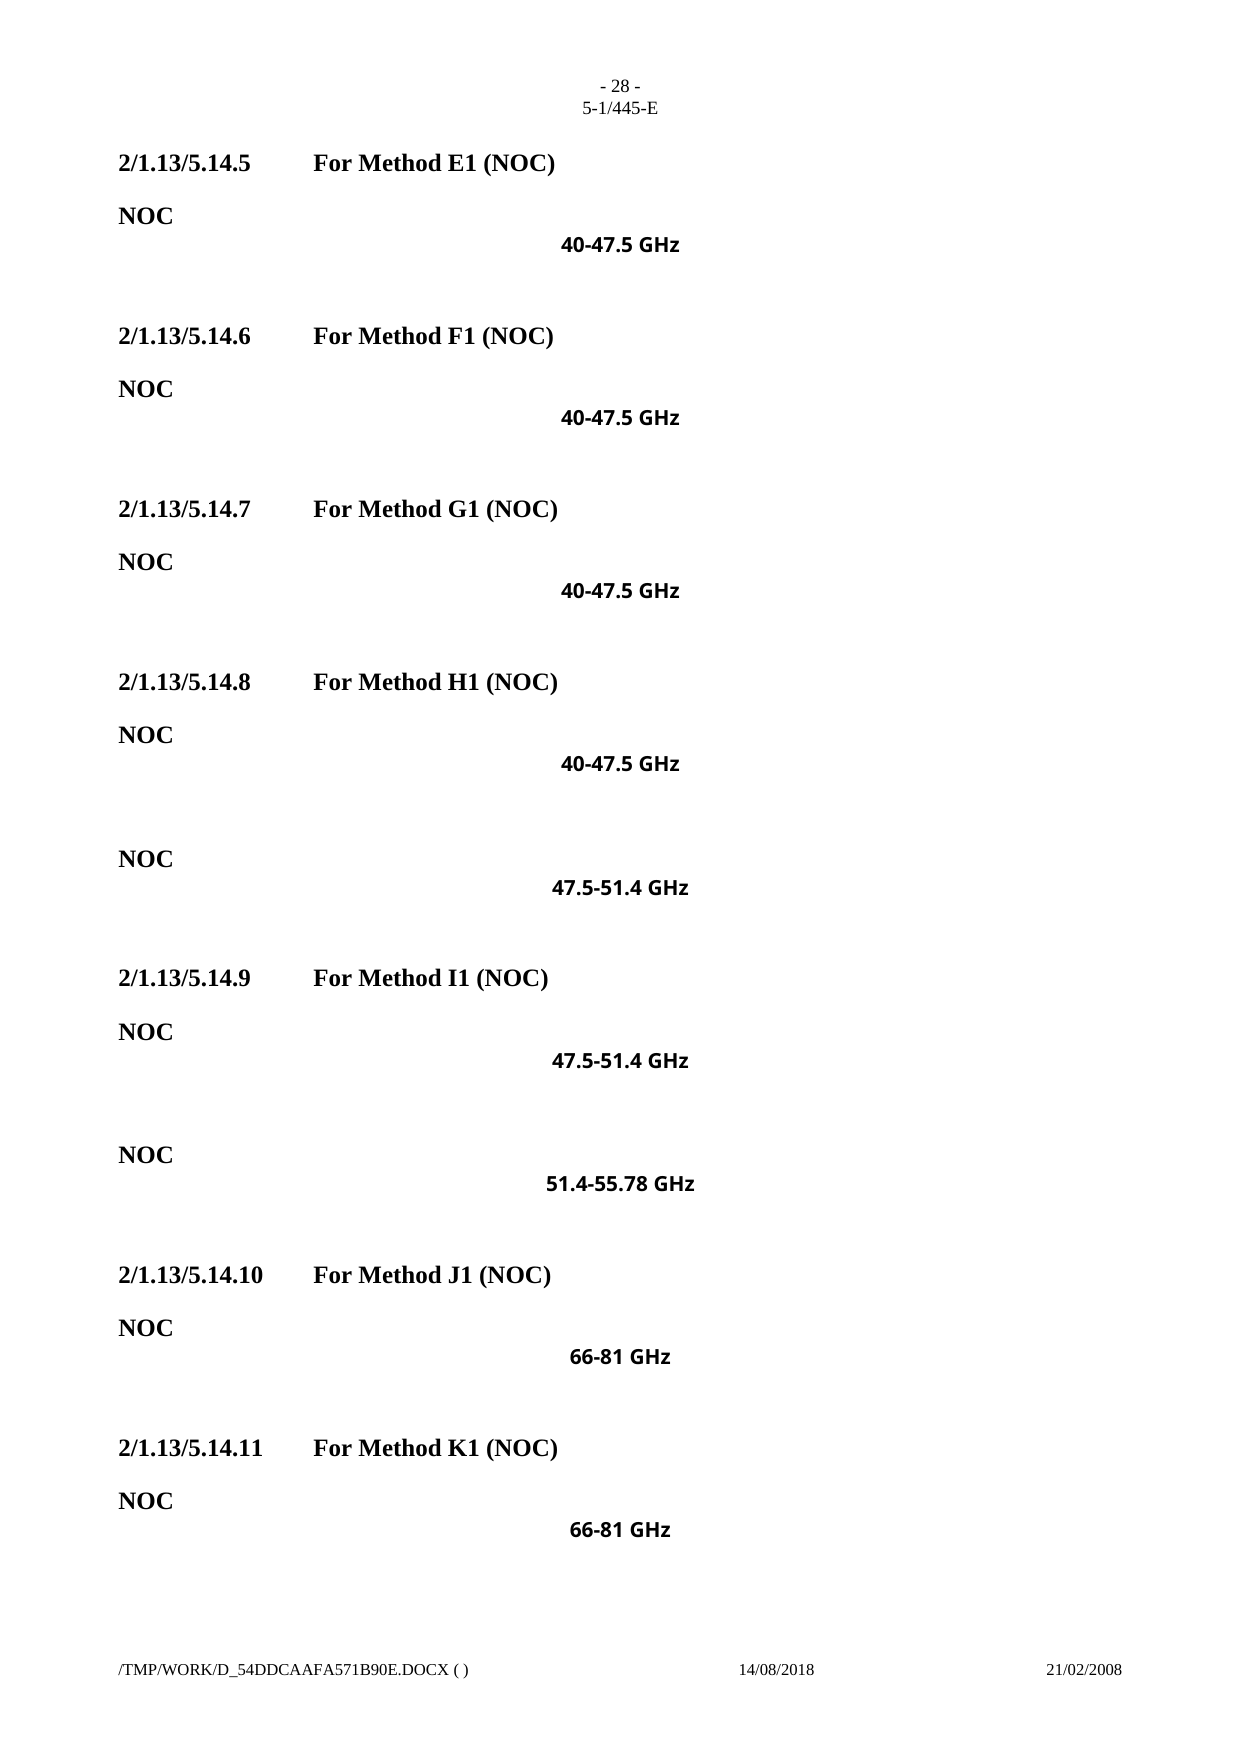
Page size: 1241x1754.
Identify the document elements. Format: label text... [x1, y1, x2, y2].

text NOC [118, 1140, 1122, 1169]
text NOC [118, 844, 1122, 873]
title 40-47.5 GHz [118, 403, 1122, 432]
title 47.5-51.4 GHz [118, 1046, 1122, 1074]
text NOC [118, 1486, 1122, 1515]
subtitle 2/1.13/5.14.6 For Method F1 (NOC) [118, 321, 1122, 349]
text NOC [118, 721, 1122, 749]
text NOC [118, 201, 1122, 230]
title 66-81 GHz [118, 1515, 1122, 1544]
text NOC [118, 374, 1122, 403]
subtitle 2/1.13/5.14.8 For Method H1 (NOC) [118, 667, 1122, 696]
subtitle 2/1.13/5.14.10 For Method J1 (NOC) [118, 1260, 1122, 1288]
title 40-47.5 GHz [118, 749, 1122, 778]
subtitle 2/1.13/5.14.11 For Method K1 (NOC) [118, 1433, 1122, 1461]
subtitle 2/1.13/5.14.7 For Method G1 (NOC) [118, 494, 1122, 522]
title 40-47.5 GHz [118, 576, 1122, 605]
title 66-81 GHz [118, 1342, 1122, 1371]
title 51.4-55.78 GHz [118, 1169, 1122, 1198]
title 47.5-51.4 GHz [118, 873, 1122, 901]
text NOC [118, 547, 1122, 576]
text NOC [118, 1017, 1122, 1046]
subtitle 2/1.13/5.14.5 For Method E1 (NOC) [118, 148, 1122, 176]
text NOC [118, 1313, 1122, 1342]
subtitle 2/1.13/5.14.9 For Method I1 (NOC) [118, 963, 1122, 992]
title 40-47.5 GHz [118, 230, 1122, 259]
